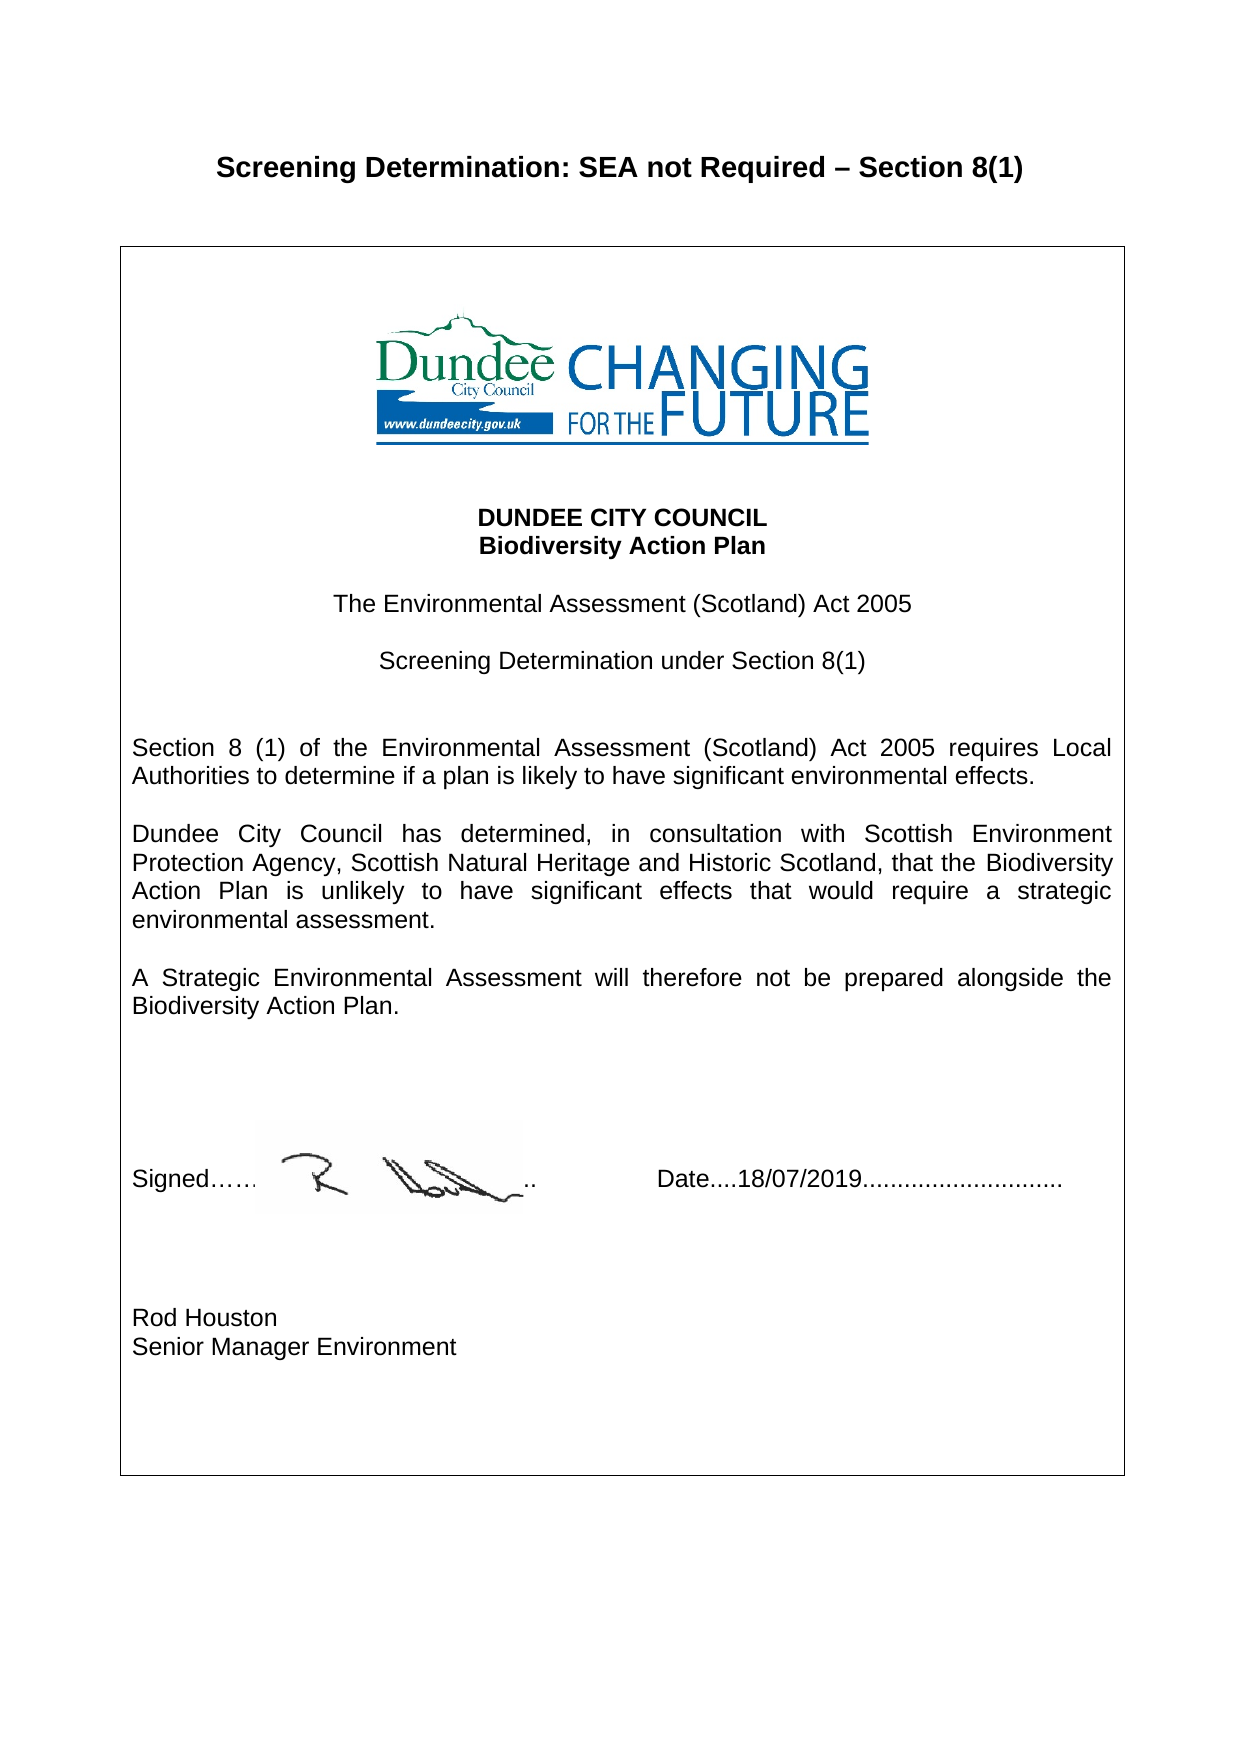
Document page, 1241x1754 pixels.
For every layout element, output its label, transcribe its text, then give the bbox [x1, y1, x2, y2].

picture [376, 304, 869, 445]
table_header DUNDEE CITY COUNCIL Biodiversity Action Plan The Environmental Assessment () Act 2005 Screening Determination under Section 8(1) Section 8 (1) of the Environmental Assessment (Scotland) Act 2005 requires Local Authorities to determine if a plan is likely to have significant environmental effects. Dundee City Council has determined, in consultation with Scottish Environment Protection Agency, Scottish Natural Heritage and Historic Scotland, that the Biodiversity Action Plan is unlikely to have significant effects that would require a strategic environmental assessment. A Strategic Environmental Assessment will therefore not be prepared alongside the Biodiversity Action Plan. Signed…………………...................... Date....18/07/2019............................. Rod Houston Senior Manager Environment [121, 247, 1124, 1475]
text Screening Determination: SEA not Required – Section 8(1) [150, 150, 1090, 183]
picture [254, 1120, 524, 1214]
